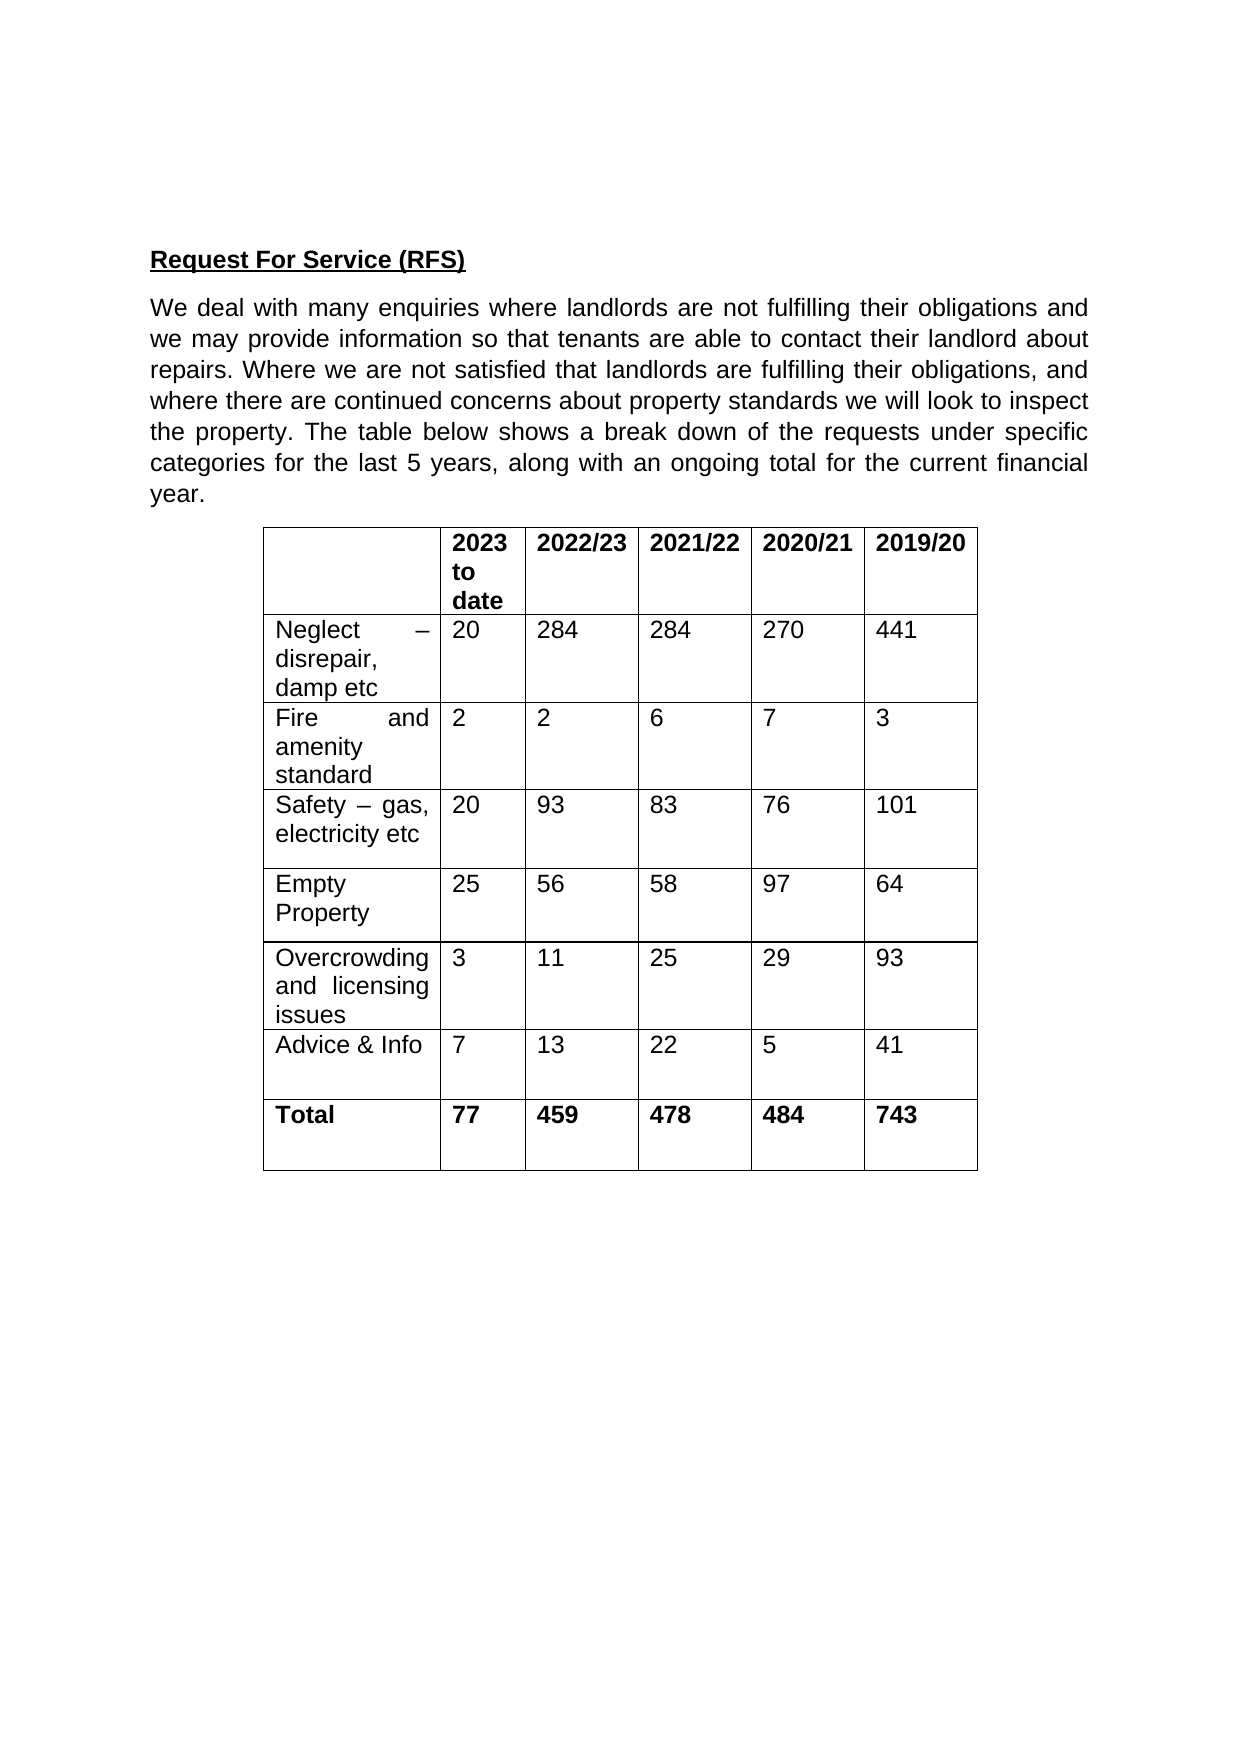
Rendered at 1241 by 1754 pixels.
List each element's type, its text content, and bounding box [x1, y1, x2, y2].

table_cell 64 [865, 869, 977, 941]
table_cell 459 [526, 1100, 638, 1170]
table_cell 284 [526, 615, 638, 702]
table_cell Empty Property [264, 869, 440, 941]
table_cell 20 [441, 615, 525, 702]
table_cell 2 [441, 703, 525, 789]
table_cell 7 [441, 1030, 525, 1099]
table_cell 41 [865, 1030, 977, 1099]
table_header 2019/20 [865, 528, 977, 614]
table_cell 58 [639, 869, 751, 941]
table_cell 22 [639, 1030, 751, 1099]
table_cell 441 [865, 615, 977, 702]
table_cell 5 [752, 1030, 864, 1099]
table_cell 29 [752, 943, 864, 1029]
table_cell 3 [441, 943, 525, 1029]
table_cell 484 [752, 1100, 864, 1170]
table_cell Advice & Info [264, 1030, 440, 1099]
table_cell 56 [526, 869, 638, 941]
table_cell Total [264, 1100, 440, 1170]
table_cell 743 [865, 1100, 977, 1170]
table_header 2021/22 [639, 528, 751, 614]
table_cell 270 [752, 615, 864, 702]
table_header 2020/21 [752, 528, 864, 614]
table_cell 97 [752, 869, 864, 941]
table_cell 13 [526, 1030, 638, 1099]
table_cell 93 [865, 943, 977, 1029]
table_cell 77 [441, 1100, 525, 1170]
table_cell 83 [639, 790, 751, 868]
table_cell Safety – gas, electricity etc [264, 790, 440, 868]
table_cell 11 [526, 943, 638, 1029]
table_cell 25 [639, 943, 751, 1029]
table_cell 3 [865, 703, 977, 789]
table_header 2023 to date [441, 528, 525, 614]
table_header [264, 528, 440, 614]
text We deal with many enquiries where landlords are not fulfilling their obligations and we may provide information so that tenants are able to contact their landlord about repairs. Where we are not satisfied that landlords are fulfilling their obligations, and where there are continued concerns about property standards we will look to inspect the property. The table below shows a break down of the requests under specific categories for the last 5 years, along with an ongoing total for the current financial year. [150, 293, 1090, 508]
table_cell 25 [441, 869, 525, 941]
table_header 2022/23 [526, 528, 638, 614]
table_cell Neglect – disrepair, damp etc [264, 615, 440, 702]
table_cell 76 [752, 790, 864, 868]
table_cell 20 [441, 790, 525, 868]
table_cell Overcrowding and licensing issues [264, 943, 440, 1029]
table_cell 7 [752, 703, 864, 789]
table_cell 93 [526, 790, 638, 868]
text Request For Service (RFS) [150, 245, 1090, 274]
table_cell 6 [639, 703, 751, 789]
table_cell 284 [639, 615, 751, 702]
table_cell Fire and amenity standard [264, 703, 440, 789]
table_cell 478 [639, 1100, 751, 1170]
table_cell 2 [526, 703, 638, 789]
table_cell 101 [865, 790, 977, 868]
